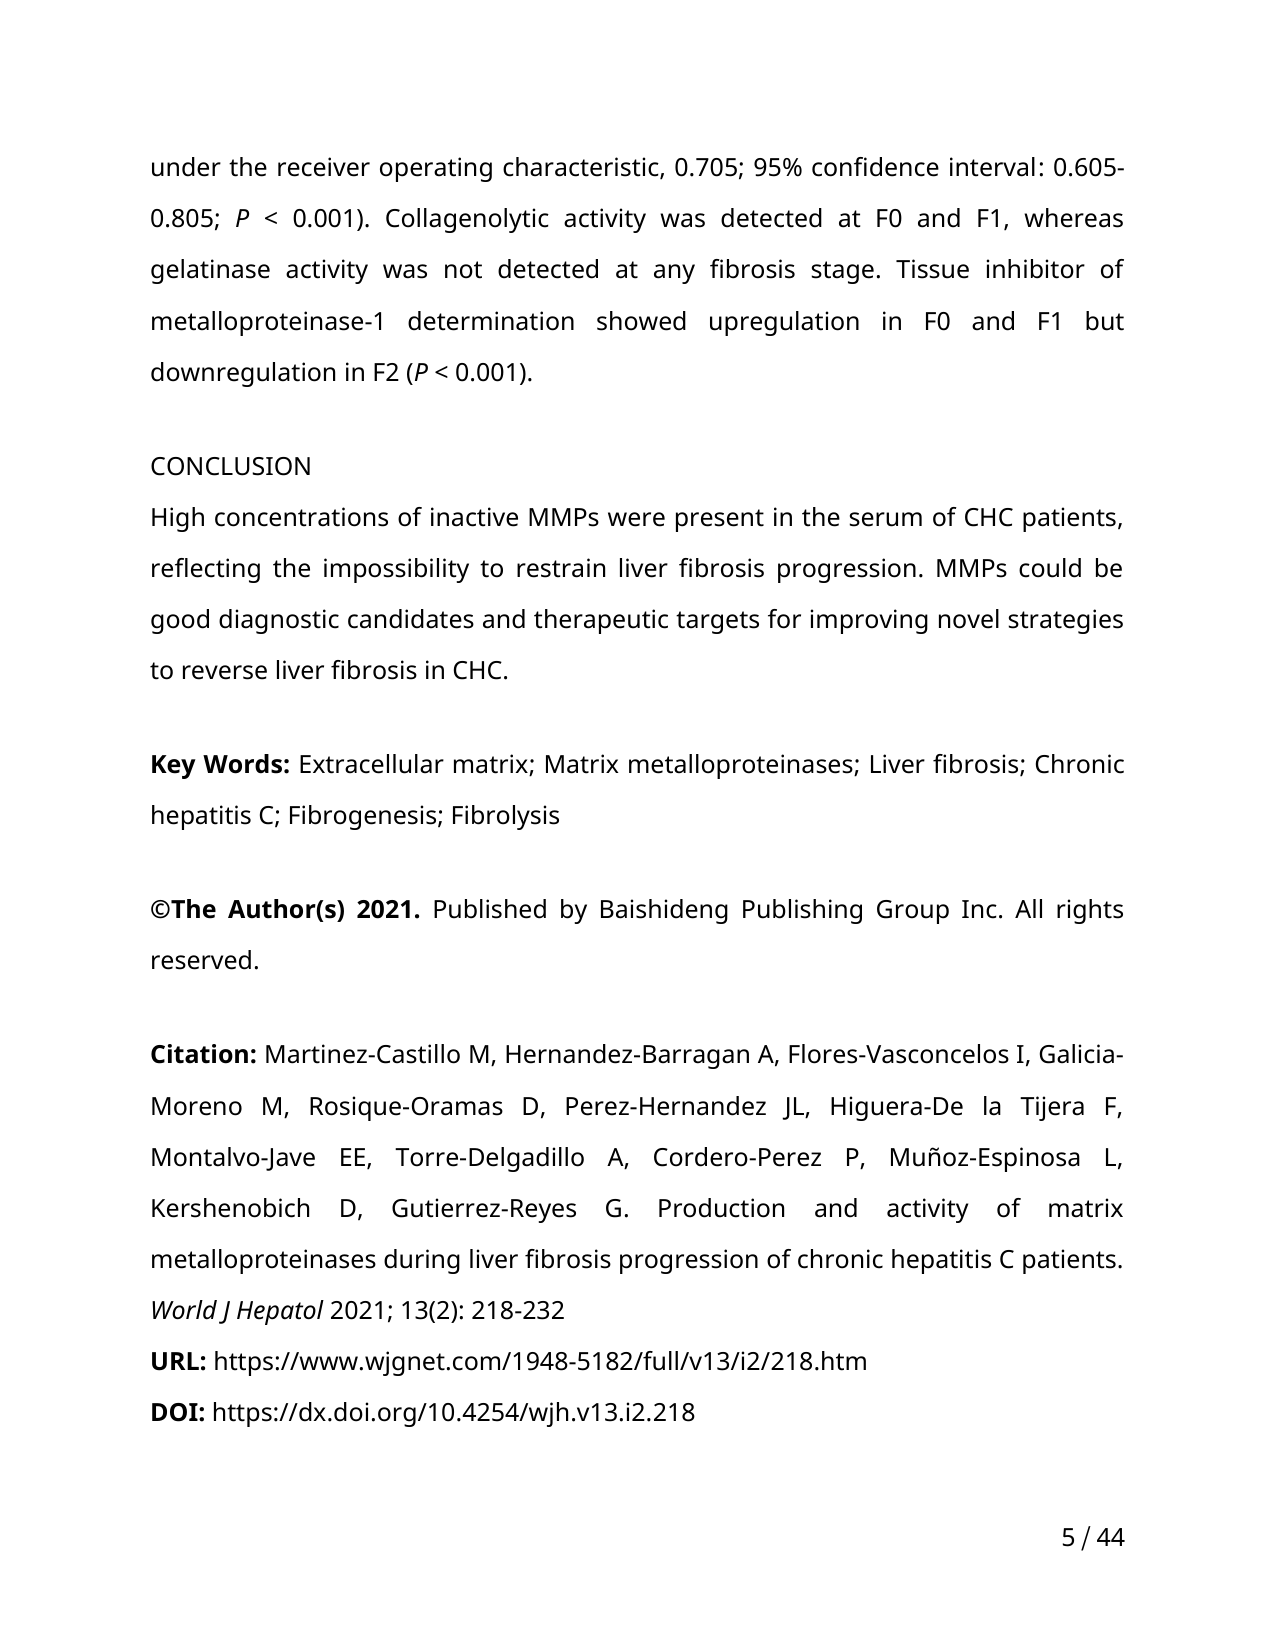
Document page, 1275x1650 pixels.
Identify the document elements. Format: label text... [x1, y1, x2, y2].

text DOI: https://dx.doi.org/10.4254/wjh.v13.i2.218 [150, 1394, 1125, 1428]
text URL: https://www.wjgnet.com/1948-5182/full/v13/i2/218.htm [150, 1343, 1125, 1377]
text CONCLUSION [150, 448, 1125, 482]
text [150, 150, 1125, 388]
text High concentrations of inactive MMPs were present in the serum of CHC patients, reflecting the impossibility to restrain liver fibrosis progression. MMPs could be good diagnostic candidates and therapeutic targets for improving novel strategies to reverse liver fibrosis in CHC. [150, 499, 1125, 687]
text Key Words: Extracellular matrix; Matrix metalloproteinases; Liver fibrosis; Chronic hepatitis C; Fibrogenesis; Fibrolysis [150, 747, 1125, 832]
text Citation: Martinez-Castillo M, Hernandez-Barragan A, Flores-Vasconcelos I, Galicia-Moreno M, Rosique-Oramas D, Perez-Hernandez JL, Higuera-De la Tijera F, Montalvo-Jave EE, Torre-Delgadillo A, Cordero-Perez P, Muñoz-Espinosa L, Kershenobich D, Gutierrez-Reyes G. Production and activity of matrix metalloproteinases during liver fibrosis progression of chronic hepatitis C patients. World J Hepatol 2021; 13(2): 218-232 [150, 1037, 1125, 1326]
text ©The Author(s) 2021. Published by Baishideng Publishing Group Inc. All rights reserved. [150, 892, 1125, 977]
